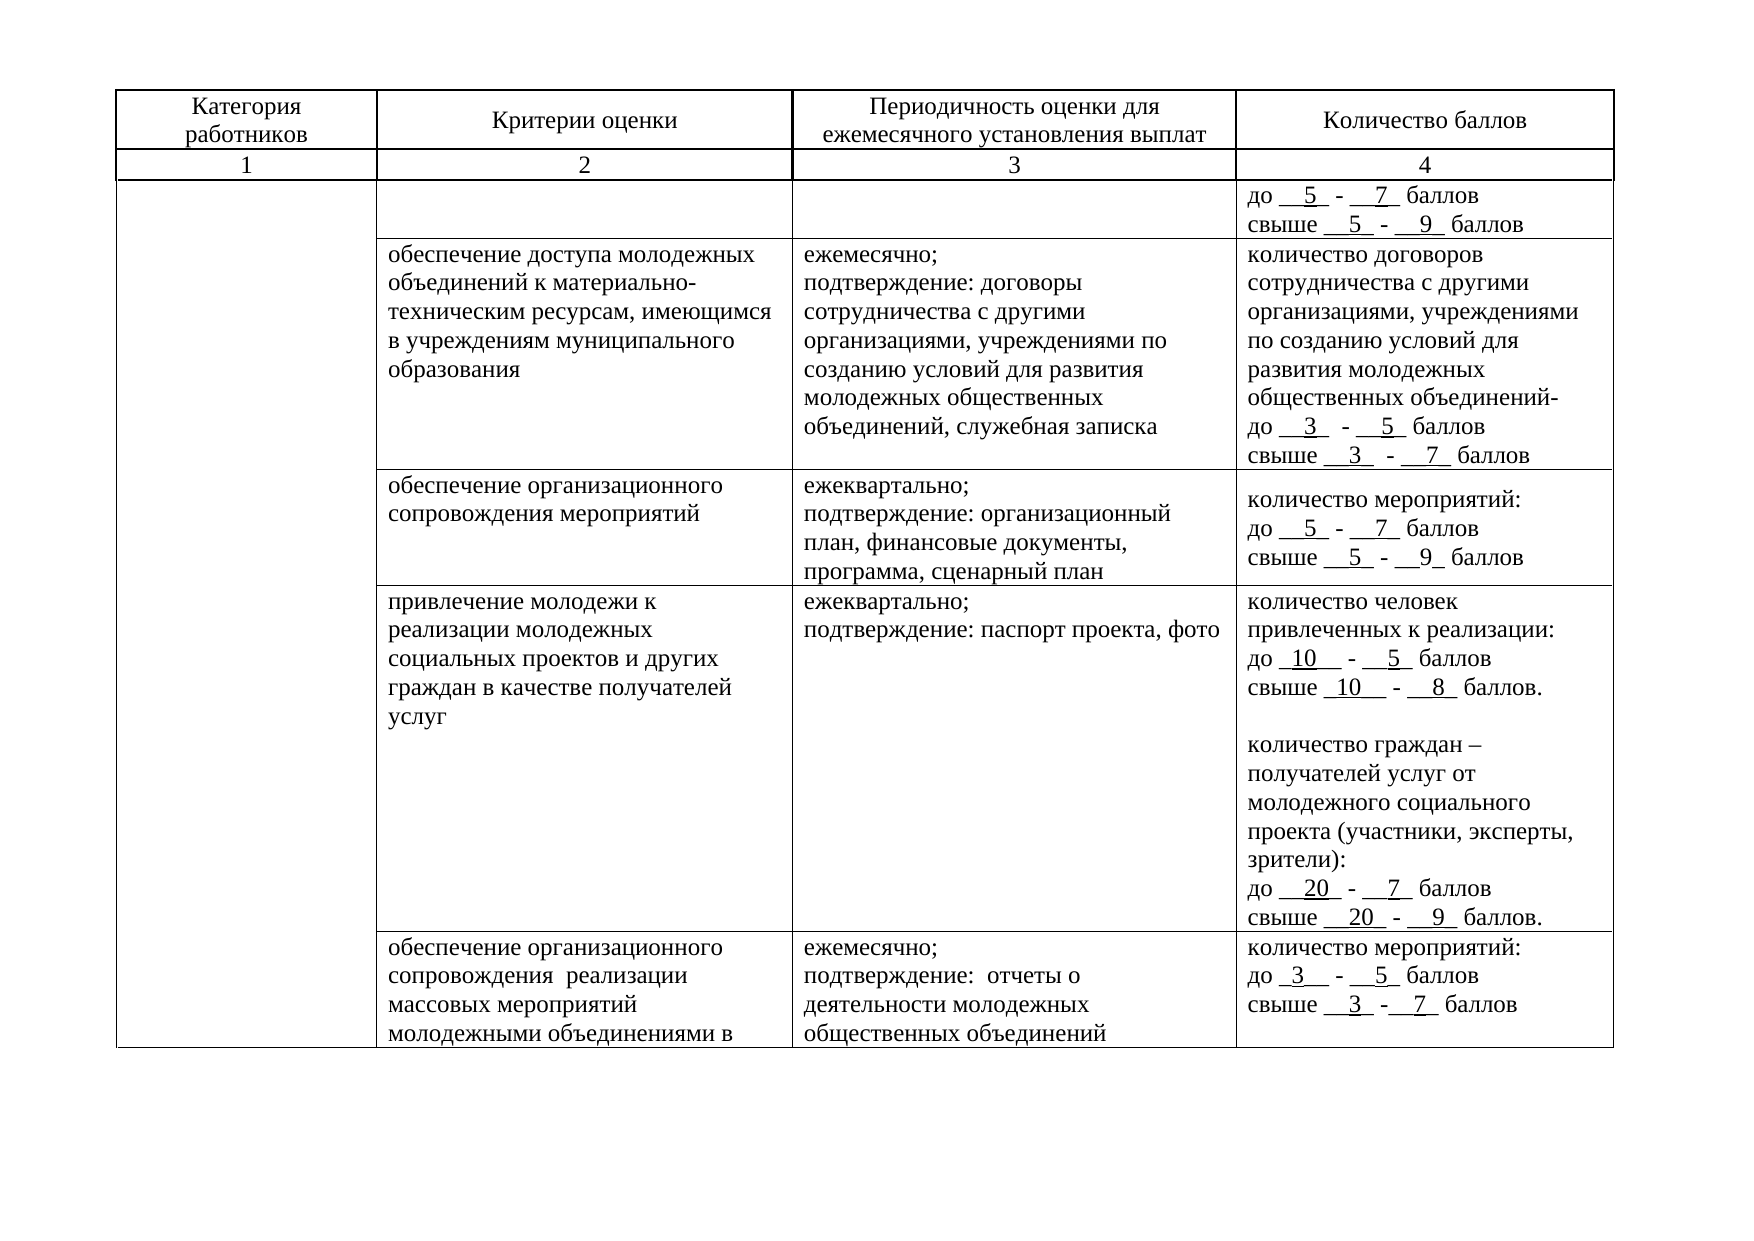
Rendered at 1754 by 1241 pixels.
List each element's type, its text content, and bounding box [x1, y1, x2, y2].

table_header Категория работников [117, 91, 376, 148]
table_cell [793, 932, 1236, 1047]
table_cell ежемесячно; подтверждение: договоры сотрудничества с другими организациями, учреждениями по созданию условий для развития молодежных общественных объединений, служебная записка [793, 239, 1236, 469]
table_cell обеспечение организационного сопровождения мероприятий [377, 470, 792, 585]
table_header Периодичность оценки для ежемесячного установления выплат [794, 91, 1235, 148]
table_cell привлечение молодежи к реализации молодежных социальных проектов и других граждан в качестве получателей услуг [377, 586, 792, 931]
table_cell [793, 181, 1236, 238]
table_cell количество договоров сотрудничества с другими организациями, учреждениями по созданию условий для развития молодежных общественных объединений- до __3_ - __5_ баллов свыше __3_ - __7_ баллов [1237, 238, 1613, 469]
table_cell ежеквартально; подтверждение: паспорт проекта, фото [793, 586, 1236, 931]
table_cell ежеквартально; подтверждение: организационный план, финансовые документы, программа, сценарный план [793, 470, 1236, 585]
table_cell 4 [1237, 150, 1613, 179]
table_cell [1237, 179, 1613, 238]
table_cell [1237, 931, 1613, 1047]
table_cell 1 [117, 150, 376, 179]
table_cell количество мероприятий: до __5_ - __7_ баллов свыше __5_ - __9_ баллов [1237, 469, 1613, 585]
table_header Количество баллов [1237, 91, 1613, 148]
table_header Критерии оценки [378, 91, 791, 148]
table_cell 2 [378, 150, 791, 179]
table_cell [377, 932, 792, 1047]
table_cell 3 [794, 150, 1235, 179]
table_cell обеспечение доступа молодежных объединений к материально-техническим ресурсам, имеющимся в учреждениям муниципального образования [377, 239, 792, 469]
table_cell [377, 181, 792, 238]
table_cell количество человек привлеченных к реализации: до _10__ - __5_ баллов свыше _10__ - __8_ баллов. количество граждан – получателей услуг от молодежного социального проекта (участники, эксперты, зрители): до __20_ - __7_ баллов свыше __20_ - __9_ баллов. [1237, 585, 1613, 931]
